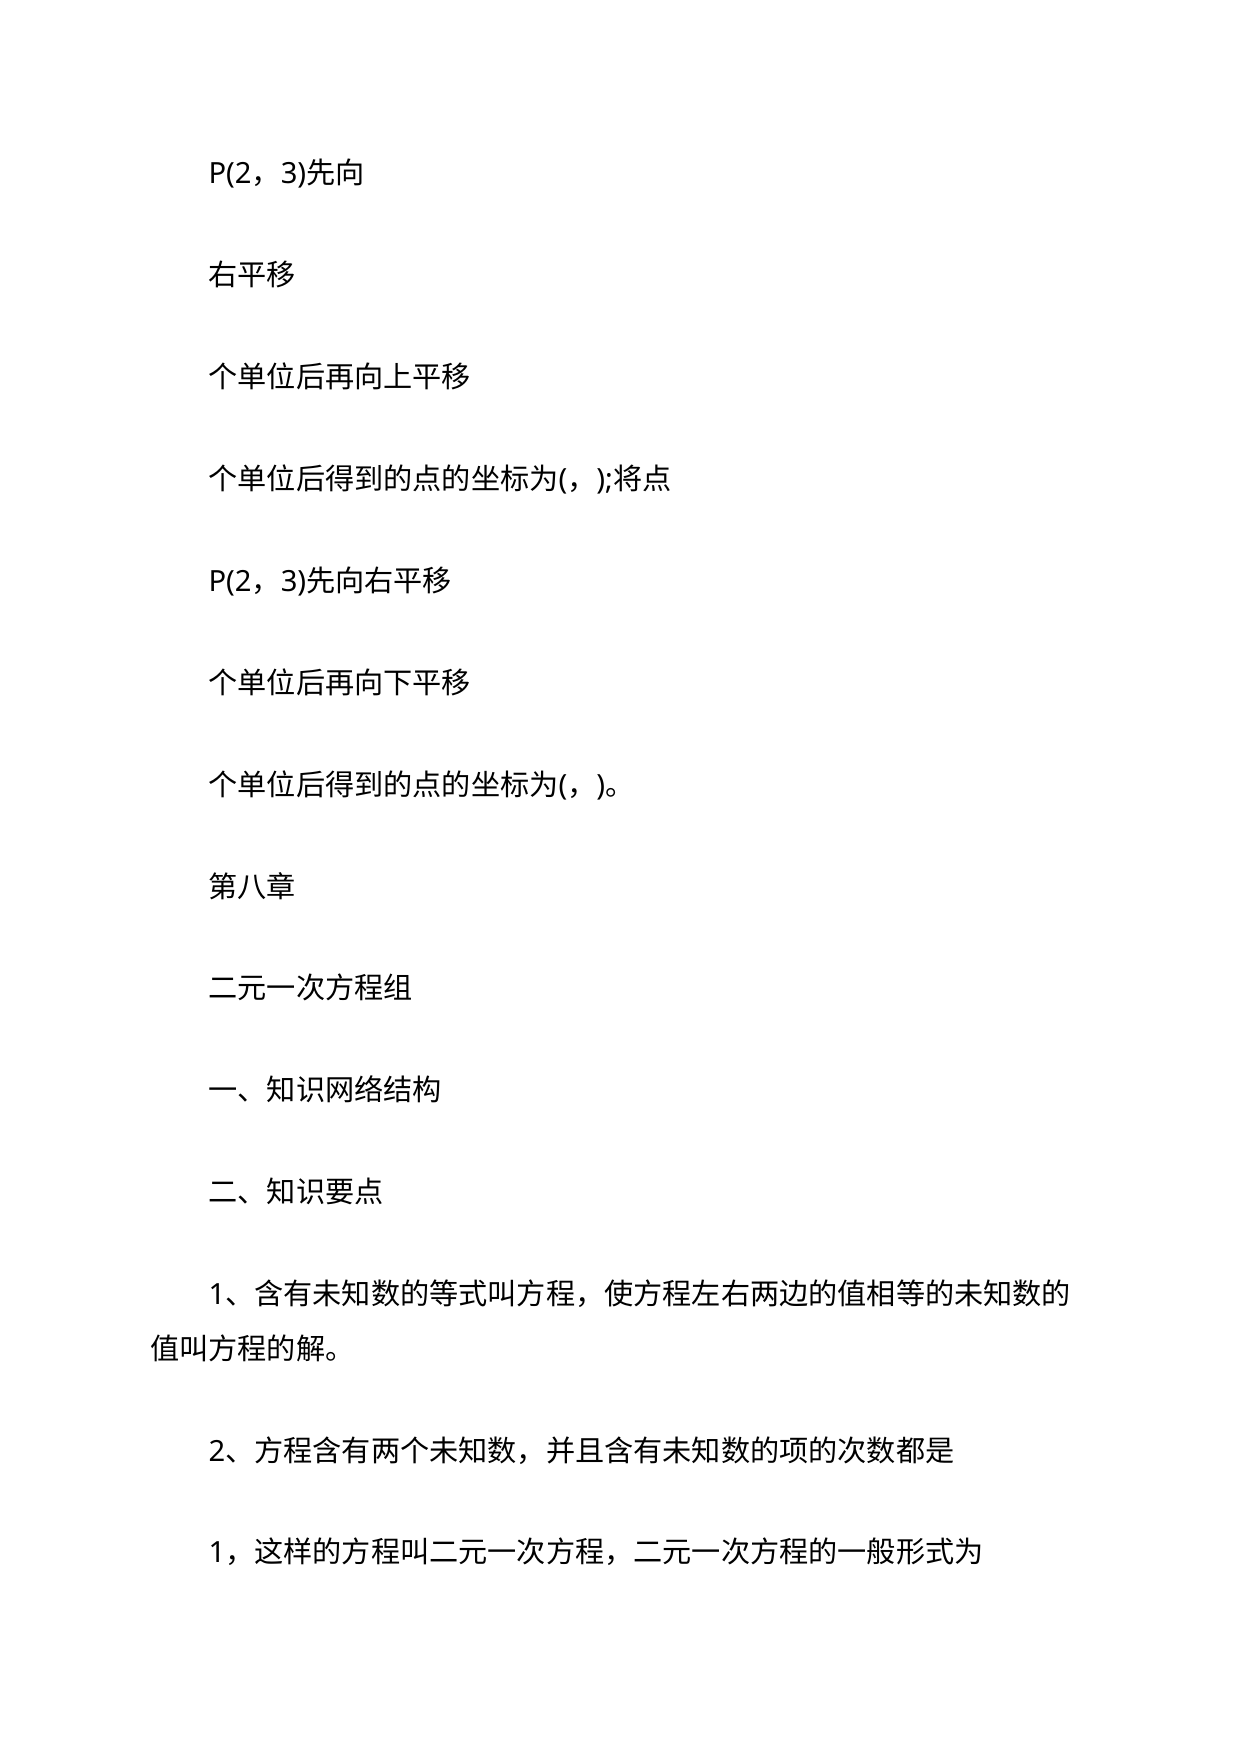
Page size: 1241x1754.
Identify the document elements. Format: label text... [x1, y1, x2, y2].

text P(2，3)先向右平移 [150, 557, 1090, 600]
text P(2，3)先向 [150, 150, 1090, 192]
text 个单位后得到的点的坐标为(，)。 [150, 761, 1090, 804]
text 个单位后得到的点的坐标为(，);将点 [150, 456, 1090, 498]
text 右平移 [150, 252, 1090, 294]
text 1、含有未知数的等式叫方程，使方程左右两边的值相等的未知数的值叫方程的解。 [150, 1270, 1090, 1368]
text 2、方程含有两个未知数，并且含有未知数的项的次数都是 [150, 1427, 1090, 1469]
text 二元一次方程组 [150, 965, 1090, 1007]
text 第八章 [150, 863, 1090, 906]
text 二、知识要点 [150, 1168, 1090, 1211]
text 一、知识网络结构 [150, 1067, 1090, 1109]
text 个单位后再向下平移 [150, 659, 1090, 702]
text 个单位后再向上平移 [150, 354, 1090, 396]
text 1，这样的方程叫二元一次方程，二元一次方程的一般形式为 [150, 1529, 1090, 1571]
